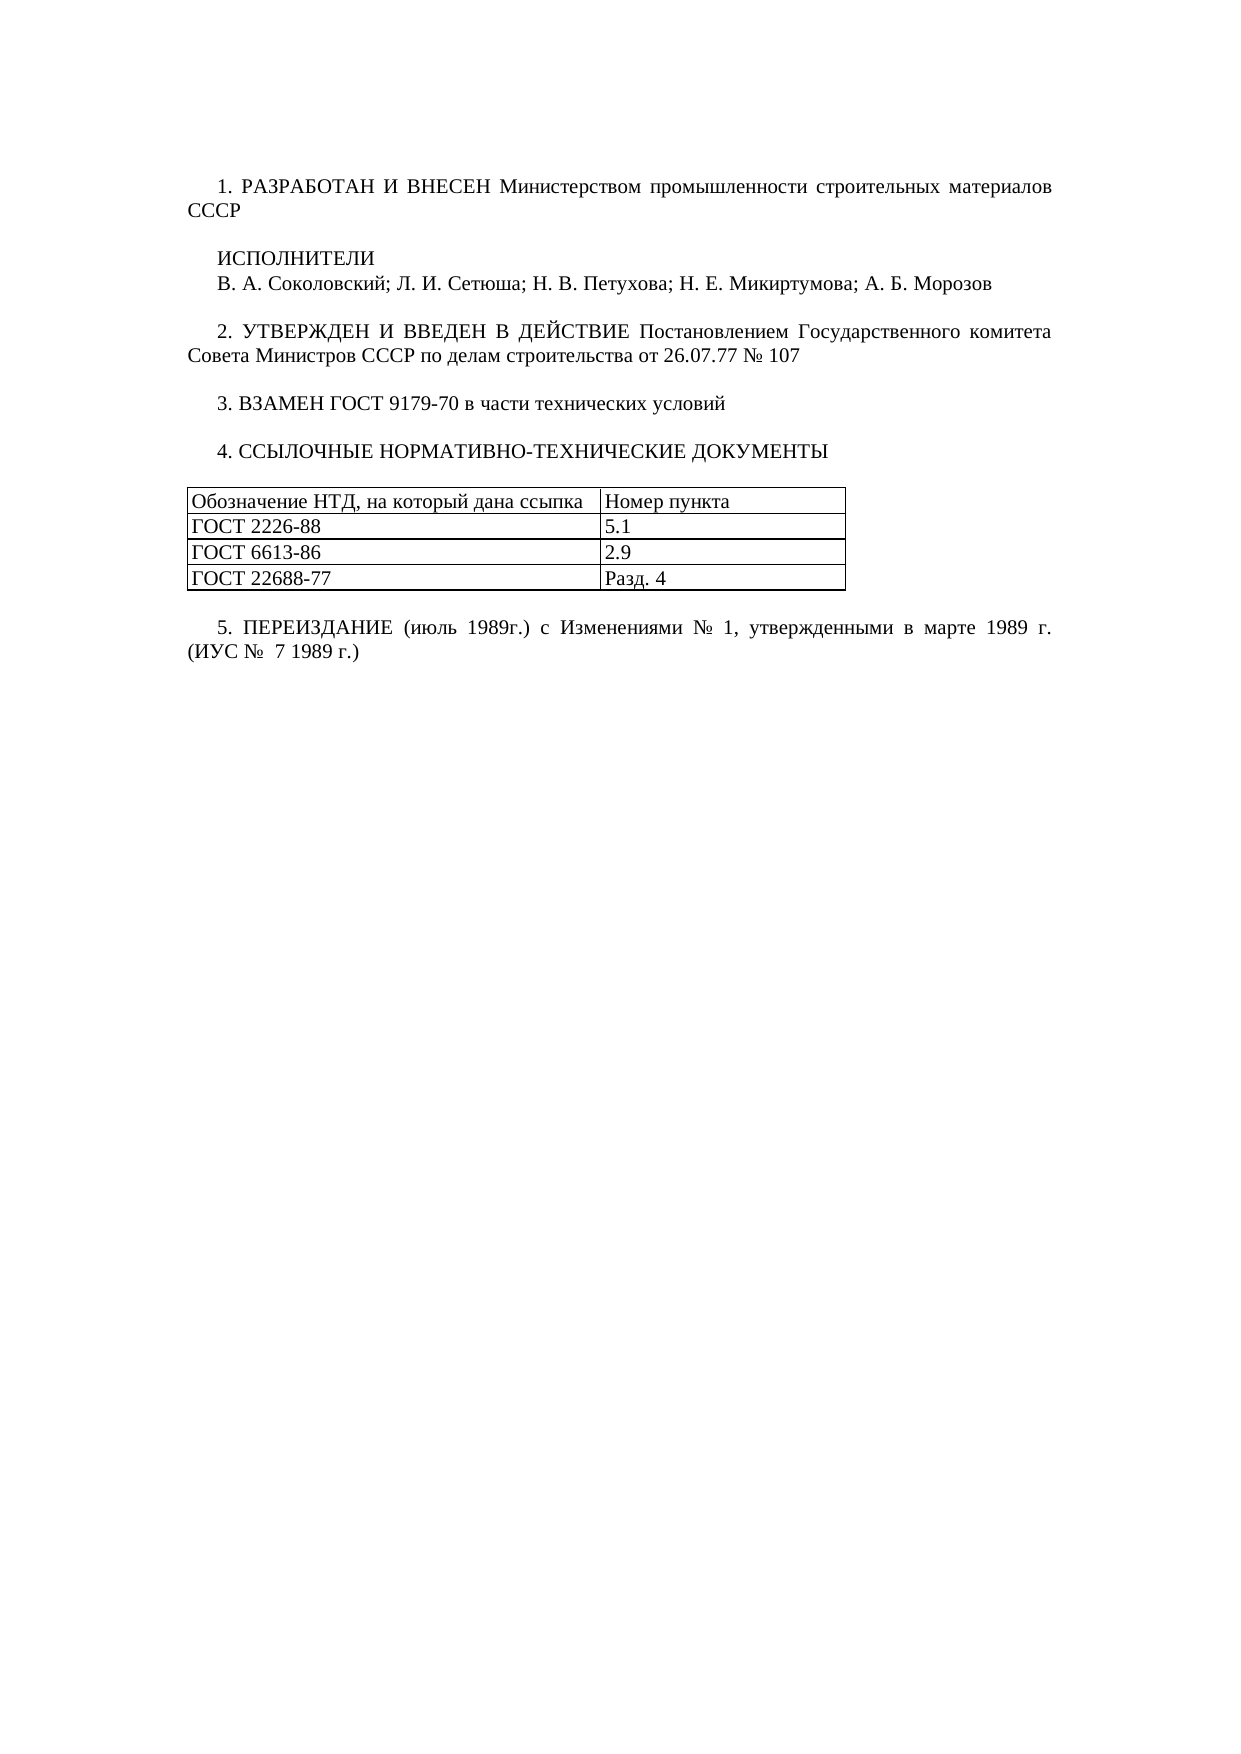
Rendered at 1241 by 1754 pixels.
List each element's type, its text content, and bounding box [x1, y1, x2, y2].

table_cell Разд. 4 [601, 565, 845, 589]
table_cell ГОСТ 2226-88 [188, 514, 600, 538]
text 3. ВЗАМЕН ГОСТ 9179-70 в части технических условий [187, 391, 1053, 415]
table_cell ГОСТ 22688-77 [188, 565, 600, 589]
table_header Номер пункта [601, 488, 845, 512]
table_cell 2.9 [601, 540, 845, 564]
table_header Обозначение НТД, на который дана ссыпка [188, 488, 600, 512]
text В. А. Соколовский; Л. И. Сетюша; Н. В. Петухова; Н. Е. Микиртумова; А. Б. Морозов [187, 270, 1053, 294]
text 4. ССЫЛОЧНЫЕ НОРМАТИВНО-ТЕХНИЧЕСКИЕ ДОКУМЕНТЫ [187, 439, 1053, 463]
text 1. РАЗРАБОТАН И ВНЕСЕН Министерством промышленности строительных материалов СССР [187, 174, 1053, 222]
table_cell 5.1 [601, 514, 845, 538]
text 5. ПЕРЕИЗДАНИЕ (июль 1989г.) с Изменениями № 1, утвержденными в марте 1989 г. (ИУС № 7 1989 г.) [187, 615, 1053, 663]
text ИСПОЛНИТЕЛИ [187, 246, 1053, 270]
table_cell ГОСТ 6613-86 [188, 540, 600, 564]
text 2. УТВЕРЖДЕН И ВВЕДЕН В ДЕЙСТВИЕ Постановлением Государственного комитета Совета Министров СССР по делам строительства от 26.07.77 № 107 [187, 318, 1053, 367]
